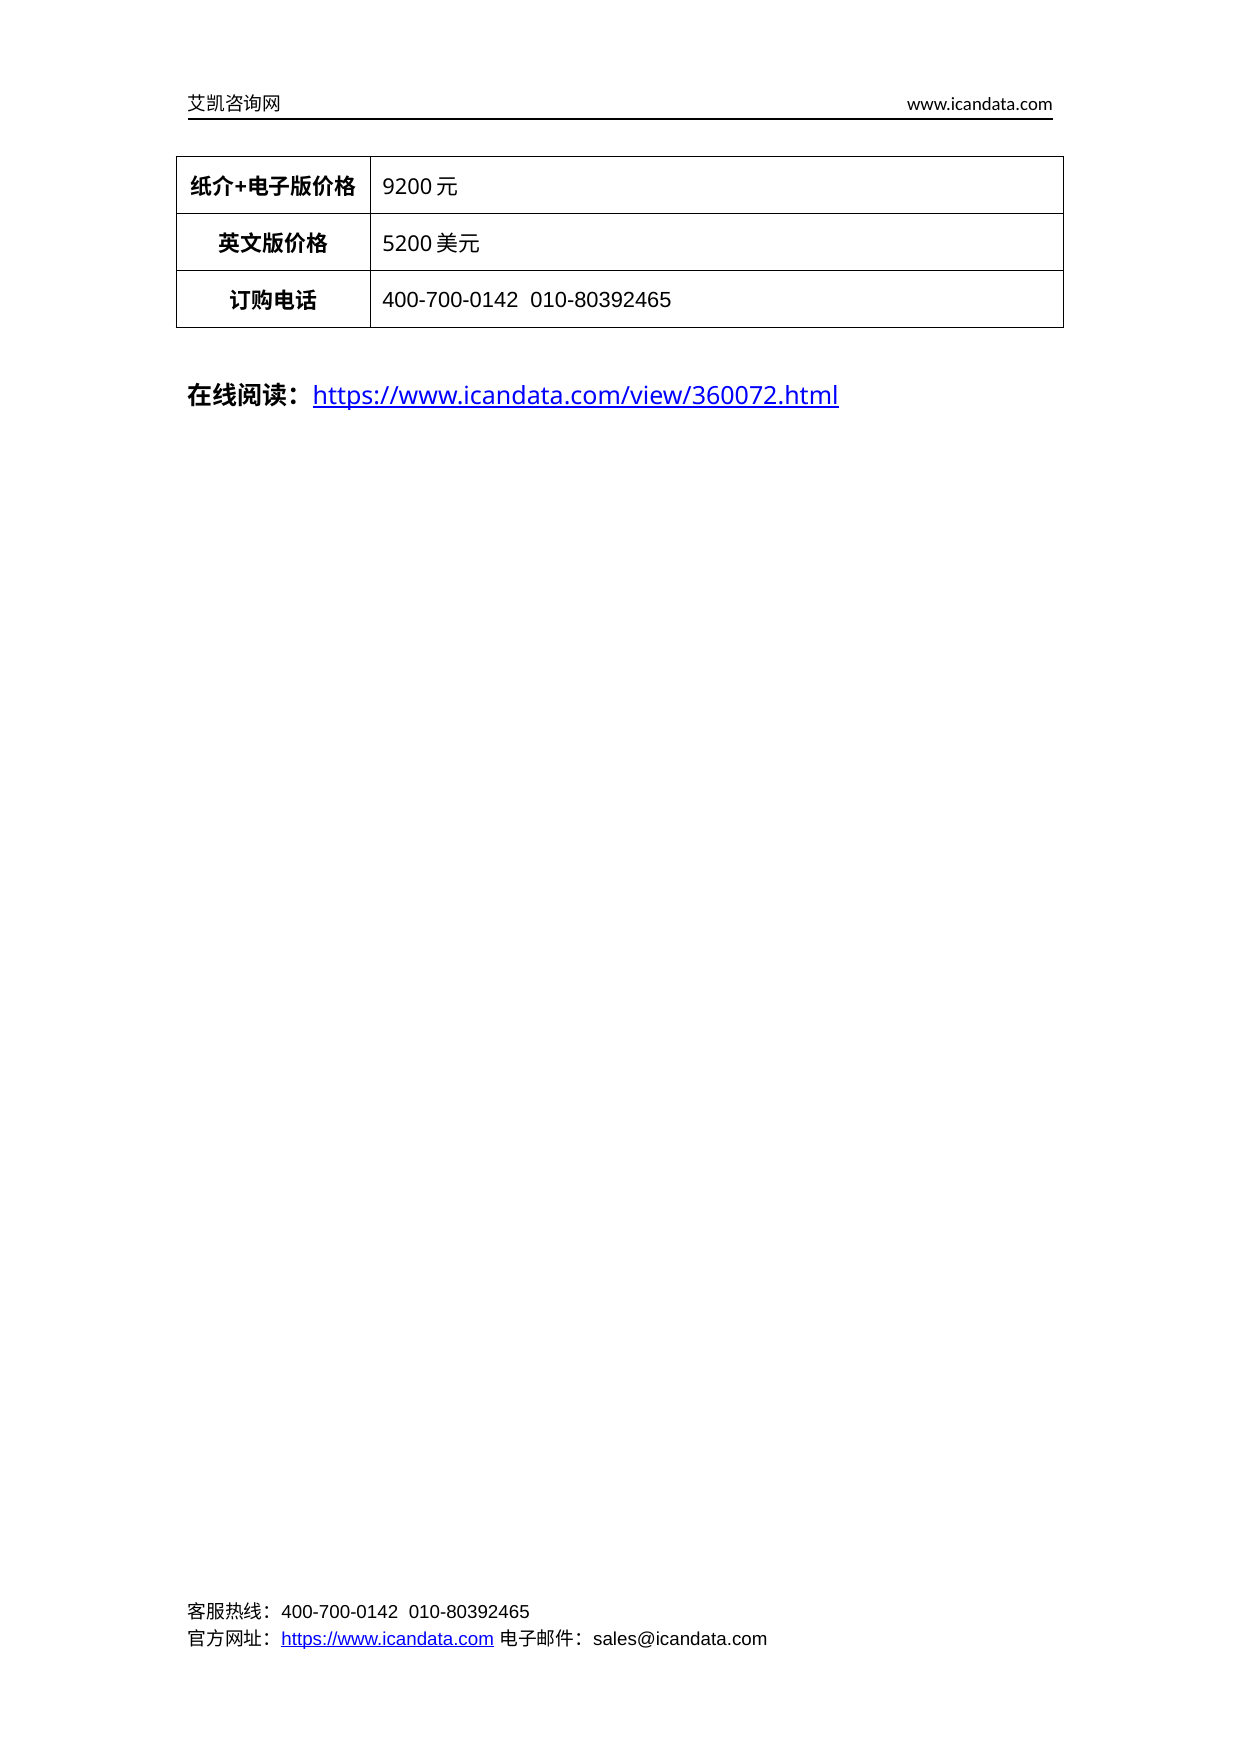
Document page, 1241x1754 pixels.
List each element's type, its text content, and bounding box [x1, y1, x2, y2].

text 在线阅读：https://www.icandata.com/view/360072.html [187, 361, 1053, 426]
table_cell 9200元 [371, 157, 1063, 213]
table_cell 英文版价格 [177, 214, 370, 270]
table_cell 5200美元 [371, 214, 1063, 270]
table_cell 纸介+电子版价格 [177, 157, 370, 213]
table_cell 订购电话 [177, 271, 370, 327]
table_cell 400-700-0142 010-80392465 [371, 271, 1063, 327]
